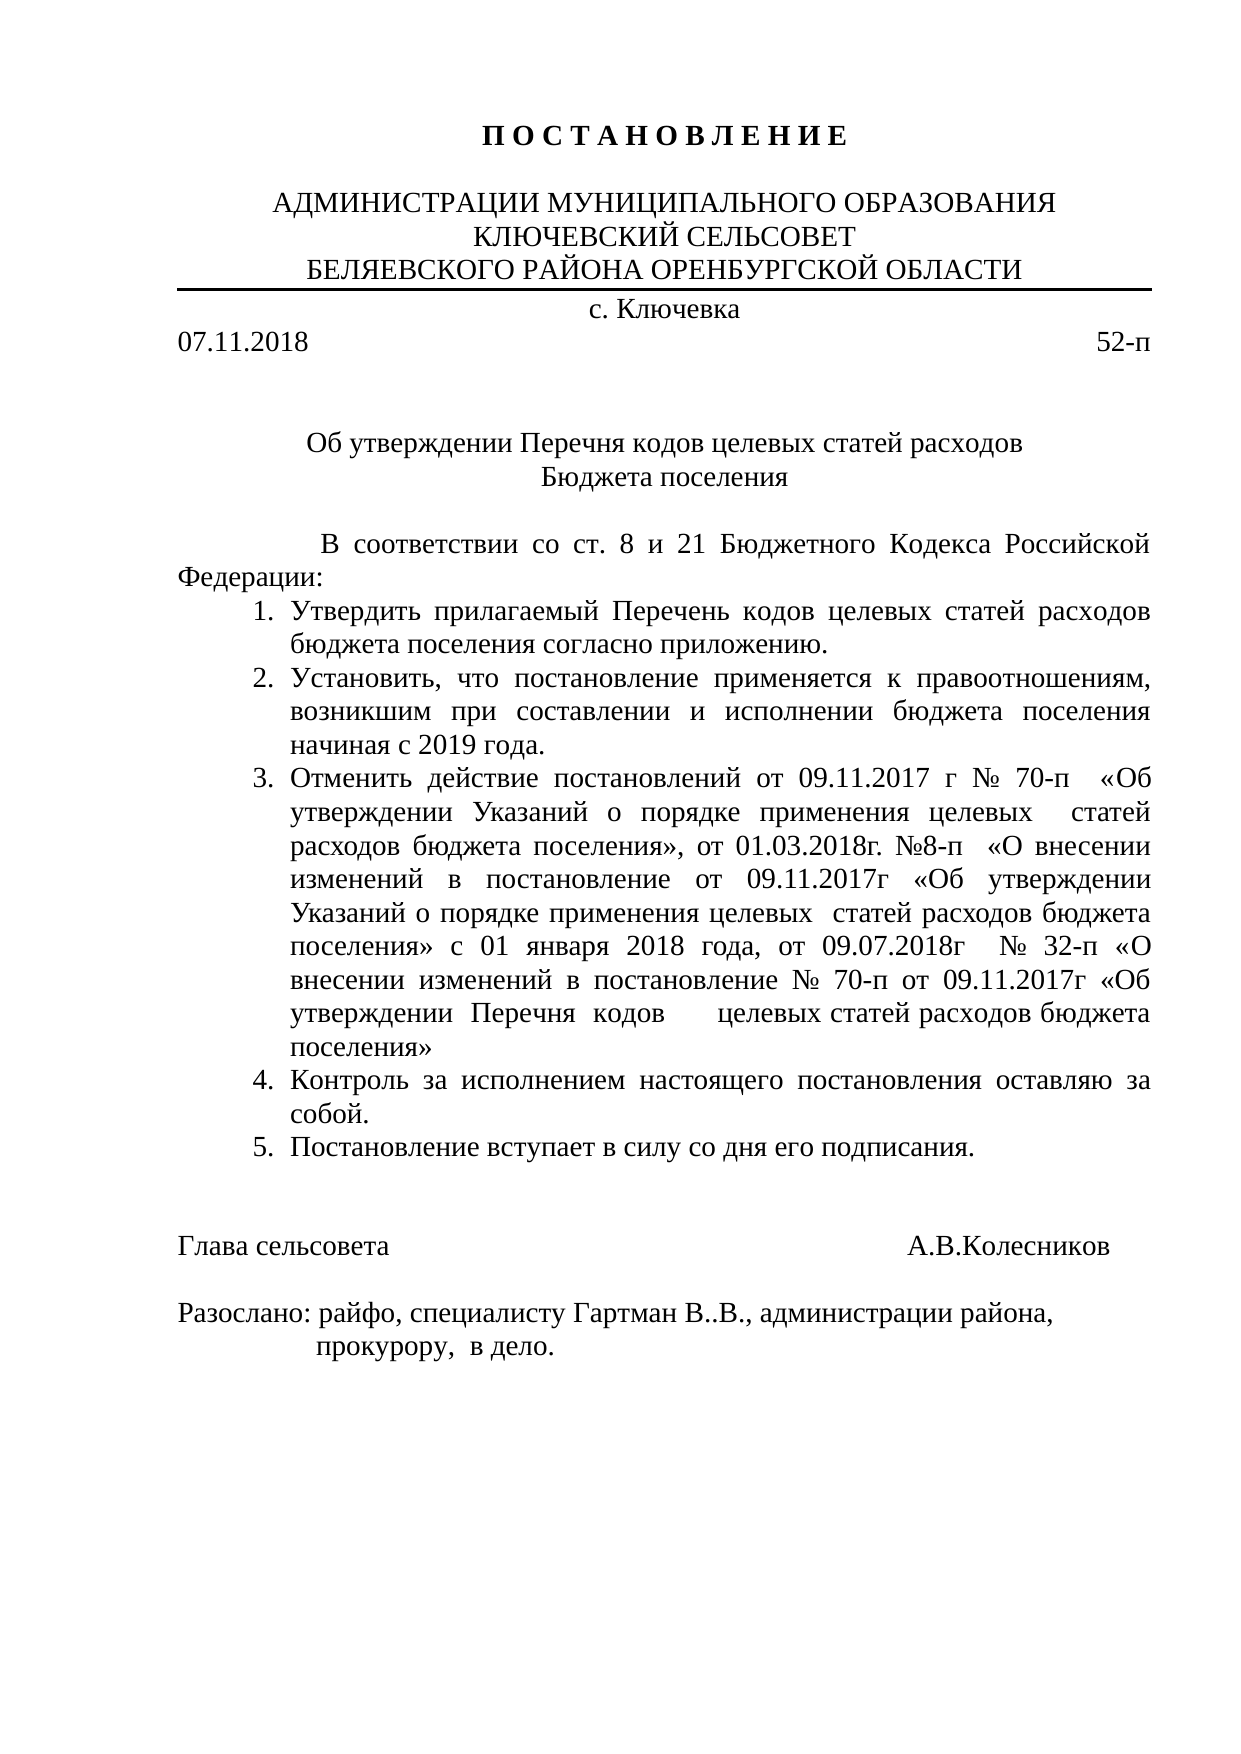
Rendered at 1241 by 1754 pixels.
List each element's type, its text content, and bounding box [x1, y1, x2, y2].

text В соответствии со ст. 8 и 21 Бюджетного Кодекса Российской Федерации: [177, 526, 1152, 593]
text Разослано: райфо, специалисту Гартман В..В., администрации района, [177, 1295, 1152, 1328]
text с. Ключевка [177, 291, 1152, 324]
text БЕЛЯЕВСКОГО РАЙОНА ОРЕНБУРГСКОЙ ОБЛАСТИ [177, 252, 1152, 288]
text прокурору, в дело. [177, 1328, 1152, 1362]
list Отменить действие постановлений от 09.11.2017 г № 70-п «Об утверждении Указаний о порядке применения целевых статей расходов бюджета поселения», от 01.03.2018г. №8-п «О внесении изменений в постановление от 09.11.2017г «Об утверждении Указаний о порядке применения целевых статей расходов бюджета поселения» с 01 января 2018 года, от 09.07.2018г № 32-п «О внесении изменений в постановление № 70-п от 09.11.2017г «Об утверждении Перечня кодов целевых статей расходов бюджета поселения» [252, 761, 1152, 1062]
list Об утверждении Перечня кодов целевых статей расходов [177, 425, 1152, 459]
list Контроль за исполнением настоящего постановления оставляю за собой. [252, 1062, 1152, 1129]
text 07.11.2018 52-п [177, 324, 1152, 358]
text АДМИНИСТРАЦИИ МУНИЦИПАЛЬНОГО ОБРАЗОВАНИЯ [177, 185, 1152, 219]
list Установить, что постановление применяется к правоотношениям, возникшим при составлении и исполнении бюджета поселения начиная с 2019 года. [252, 660, 1152, 761]
list Постановление вступает в силу со дня его подписания. [252, 1129, 1152, 1163]
text КЛЮЧЕВСКИЙ СЕЛЬСОВЕТ [177, 219, 1152, 252]
list Утвердить прилагаемый Перечень кодов целевых статей расходов бюджета поселения согласно приложению. [252, 593, 1152, 660]
list Глава сельсовета А.В.Колесников [177, 1228, 1152, 1261]
text П О С Т А Н О В Л Е Н И Е [177, 118, 1152, 152]
list Бюджета поселения [177, 459, 1152, 492]
